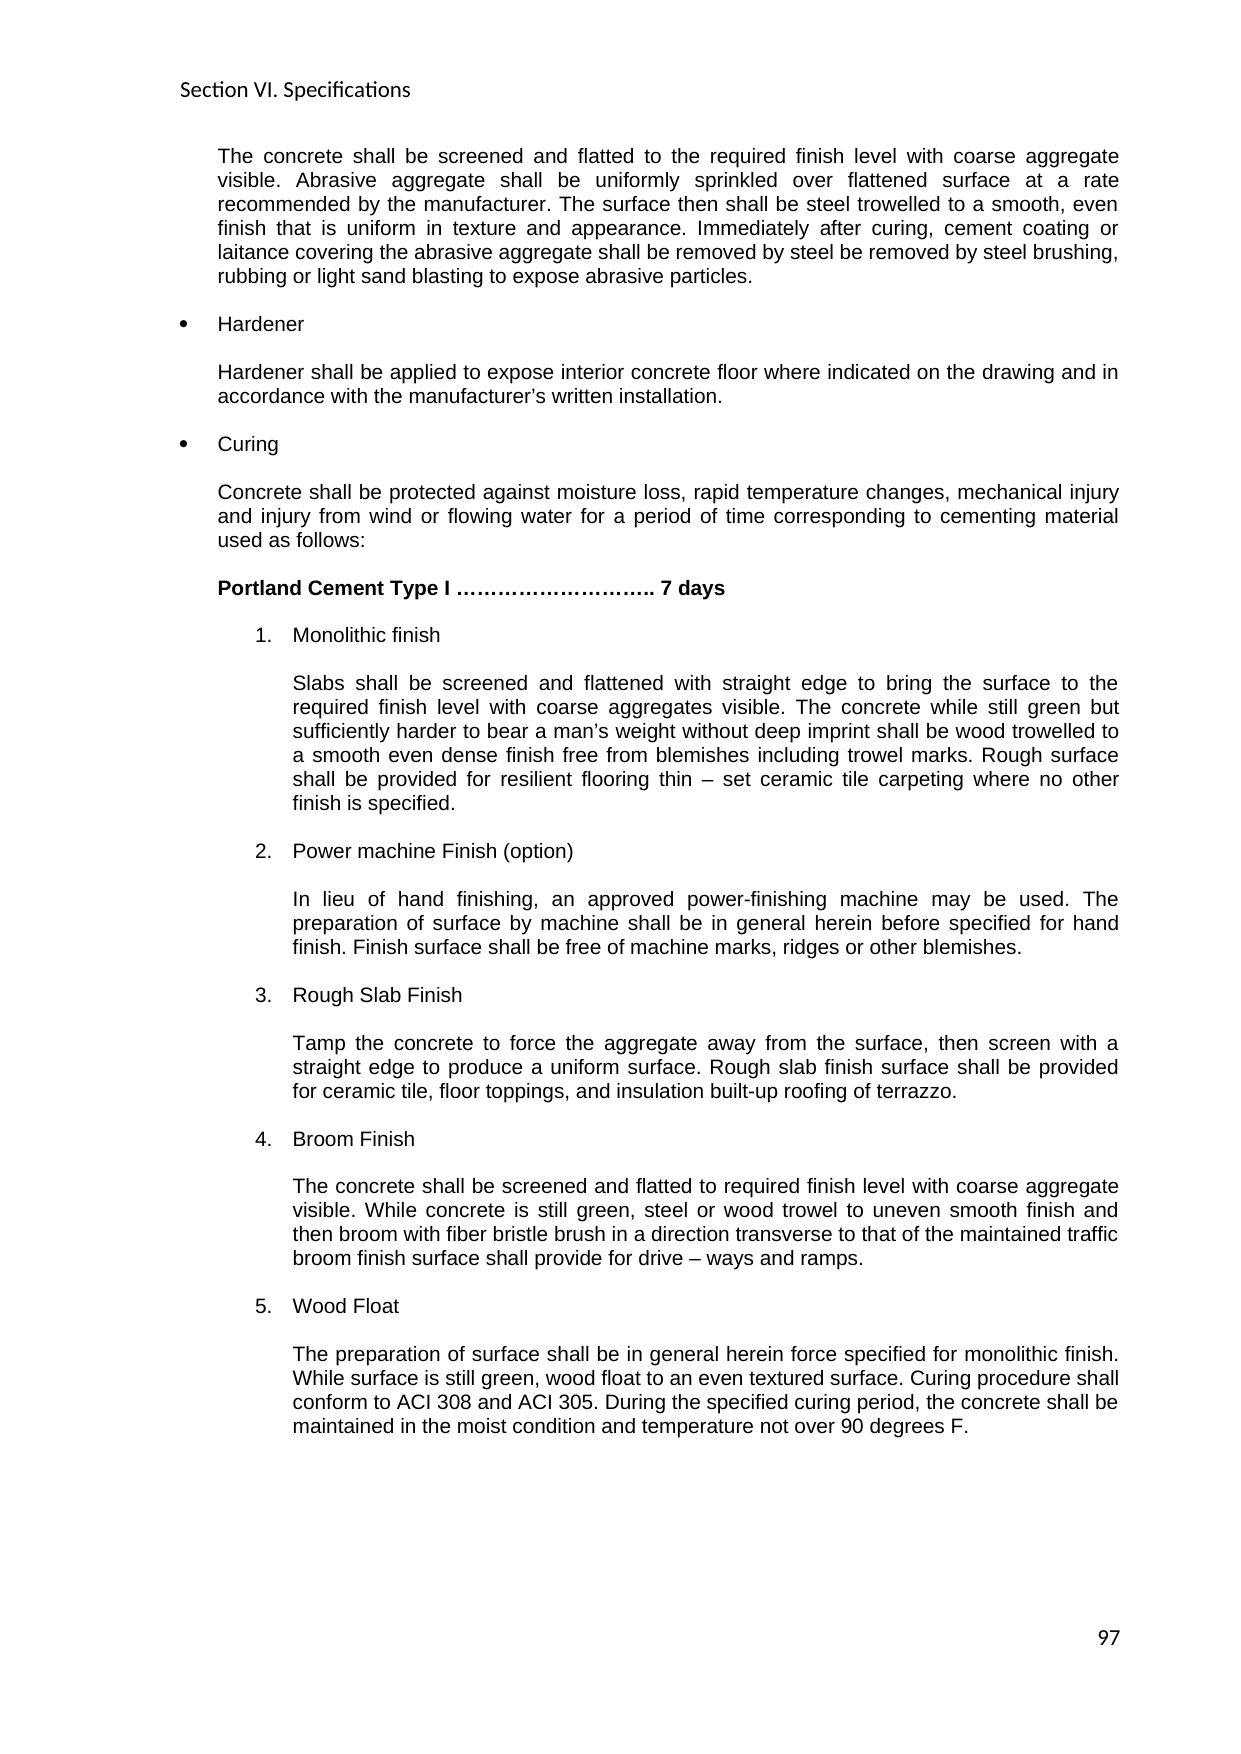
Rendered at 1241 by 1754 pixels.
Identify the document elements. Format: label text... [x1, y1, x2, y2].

list Power machine Finish (option) [255, 839, 1120, 863]
text Hardener shall be applied to expose interior concrete floor where indicated on the drawing and in accordance with the manufacturer’s written installation. [217, 360, 1120, 408]
list Curing [180, 432, 1120, 456]
text The concrete shall be screened and flatted to the required finish level with coarse aggregate visible. Abrasive aggregate shall be uniformly sprinkled over flattened surface at a rate recommended by the manufacturer. The surface then shall be steel trowelled to a smooth, even finish that is uniform in texture and appearance. Immediately after curing, cement coating or laitance covering the abrasive aggregate shall be removed by steel be removed by steel brushing, rubbing or light sand blasting to expose abrasive particles. [217, 144, 1120, 288]
text The concrete shall be screened and flatted to required finish level with coarse aggregate visible. While concrete is still green, steel or wood trowel to uneven smooth finish and then broom with fiber bristle brush in a direction transverse to that of the maintained traffic broom finish surface shall provide for drive – ways and ramps. [292, 1174, 1120, 1270]
text Tamp the concrete to force the aggregate away from the surface, then screen with a straight edge to produce a uniform surface. Rough slab finish surface shall be provided for ceramic tile, floor toppings, and insulation built-up roofing of terrazzo. [292, 1031, 1120, 1102]
text Concrete shall be protected against moisture loss, rapid temperature changes, mechanical injury and injury from wind or flowing water for a period of time corresponding to cementing material used as follows: [217, 479, 1120, 551]
text Portland Cement Type I ……………………….. 7 days [217, 575, 1120, 599]
list Broom Finish [255, 1126, 1120, 1150]
list Monolithic finish [255, 623, 1120, 647]
list Hardener [180, 312, 1120, 336]
text In lieu of hand finishing, an approved power-finishing machine may be used. The preparation of surface by machine shall be in general herein before specified for hand finish. Finish surface shall be free of machine marks, ridges or other blemishes. [292, 887, 1120, 959]
text The preparation of surface shall be in general herein force specified for monolithic finish. While surface is still green, wood float to an even textured surface. Curing procedure shall conform to ACI 308 and ACI 305. During the specified curing period, the concrete shall be maintained in the moist condition and temperature not over 90 degrees F. [292, 1342, 1120, 1438]
list Rough Slab Finish [255, 983, 1120, 1007]
text Slabs shall be screened and flattened with straight edge to bring the surface to the required finish level with coarse aggregates visible. The concrete while still green but sufficiently harder to bear a man’s weight without deep imprint shall be wood trowelled to a smooth even dense finish free from blemishes including trowel marks. Rough surface shall be provided for resilient flooring thin – set ceramic tile carpeting where no other finish is specified. [292, 671, 1120, 815]
list Wood Float [255, 1294, 1120, 1318]
